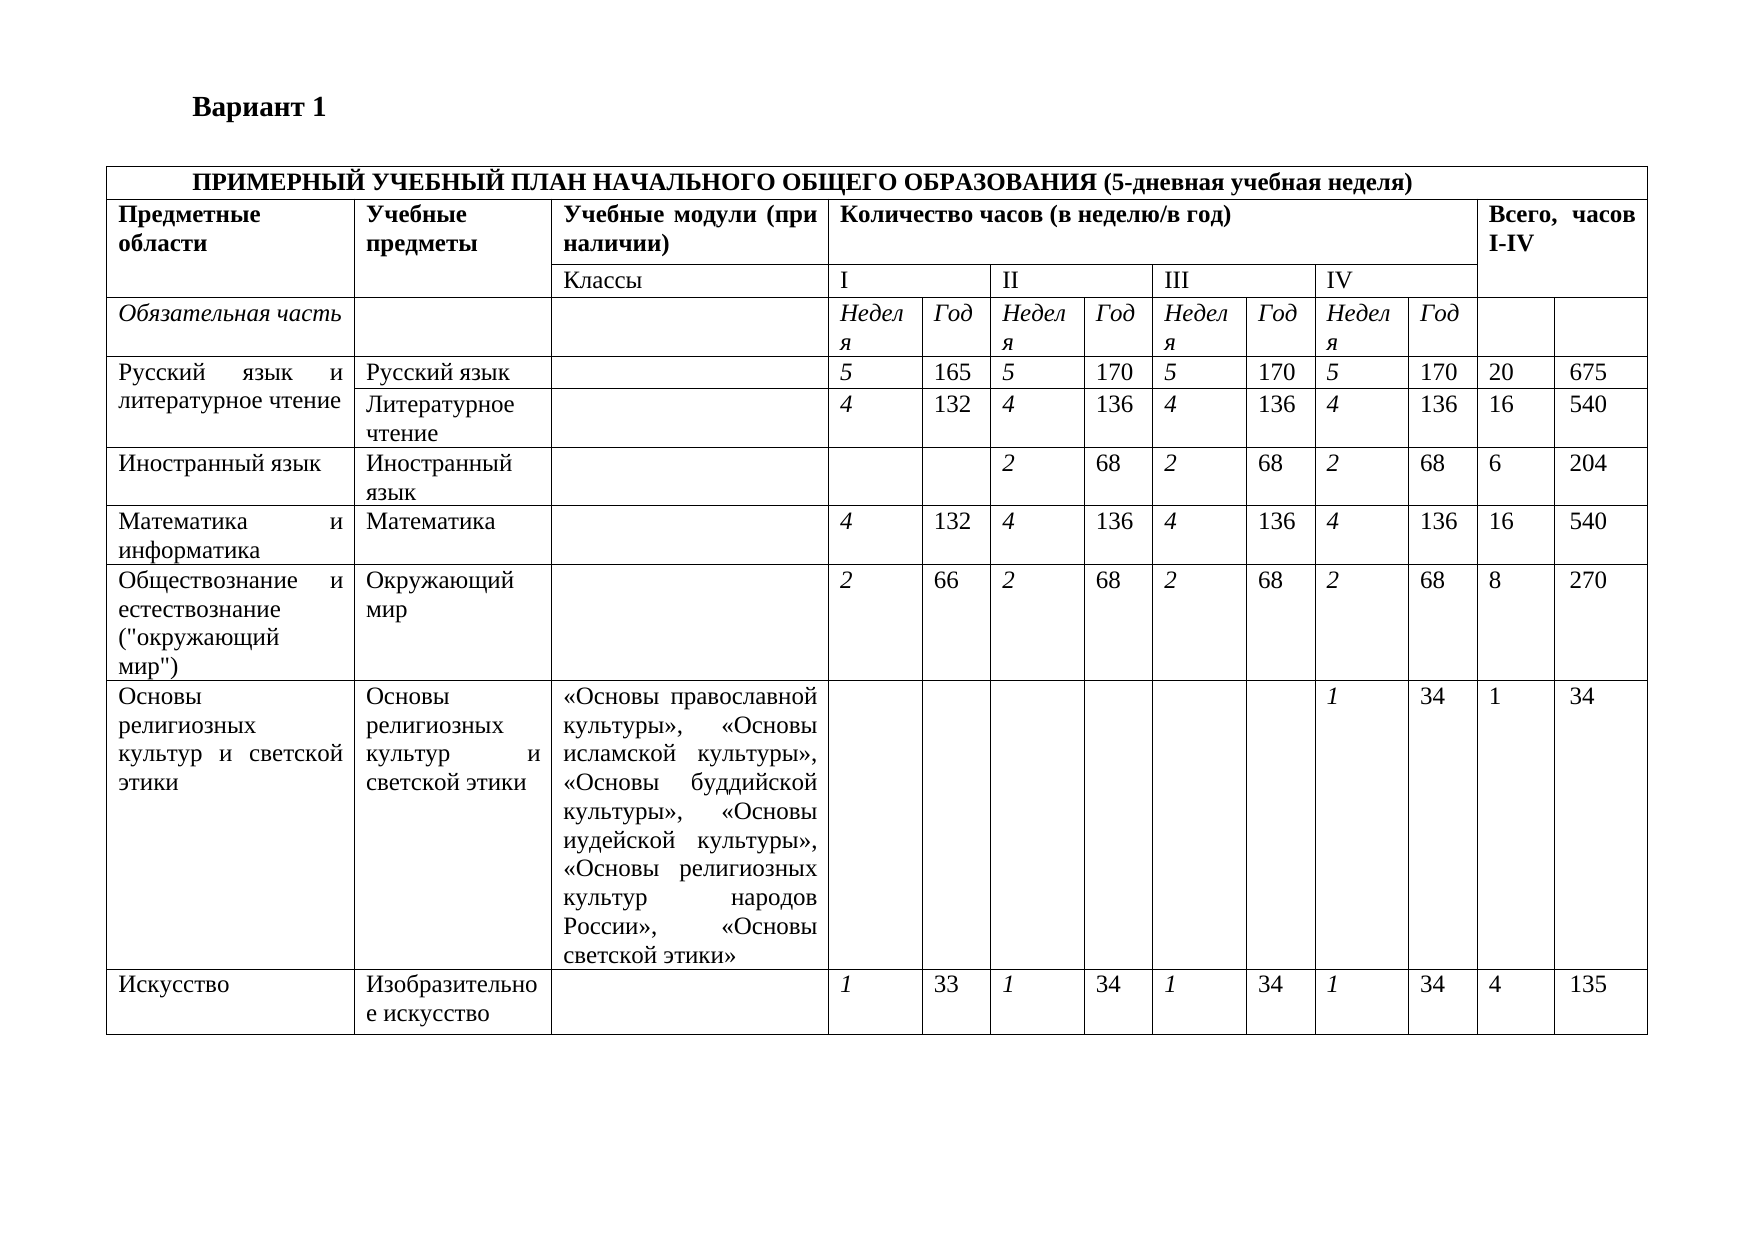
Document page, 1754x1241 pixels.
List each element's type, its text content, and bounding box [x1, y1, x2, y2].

table_cell 270 [1555, 565, 1647, 680]
table_cell [1085, 681, 1152, 968]
table_cell Математика и информатика [107, 506, 354, 564]
table_cell 135 [1555, 970, 1647, 1034]
table_cell 4 [829, 506, 922, 564]
table_cell 540 [1555, 389, 1647, 447]
table_header ПРИМЕРНЫЙ УЧЕБНЫЙ ПЛАН НАЧАЛЬНОГО ОБЩЕГО ОБРАЗОВАНИЯ (5-дневная учебная неделя) [107, 167, 1647, 198]
table_cell 5 [829, 357, 922, 388]
table_cell 4 [1316, 389, 1408, 447]
table_cell 2 [829, 565, 922, 680]
table_cell 68 [1409, 448, 1477, 505]
table_cell Классы [552, 265, 828, 297]
table_cell 8 [1478, 565, 1554, 680]
table_cell 675 [1555, 357, 1647, 388]
table_cell 5 [1153, 357, 1246, 388]
table_cell Год [1247, 298, 1315, 356]
table_cell 34 [1555, 681, 1647, 968]
table_cell 2 [991, 565, 1084, 680]
table_cell [923, 681, 990, 968]
table_cell [923, 448, 990, 505]
table_cell 20 [1478, 357, 1554, 388]
table_cell 170 [1409, 357, 1477, 388]
table_cell [1247, 681, 1315, 968]
table_cell Неделя [1153, 298, 1246, 356]
table_cell [552, 565, 828, 680]
table_cell Окружающий мир [355, 565, 551, 680]
table_cell 132 [923, 506, 990, 564]
table_cell Всего, часов I-IV [1478, 200, 1647, 297]
table_cell Предметные области [107, 200, 354, 297]
table_cell IV [1316, 265, 1477, 297]
table_cell 170 [1247, 357, 1315, 388]
table_cell [355, 298, 551, 356]
table_cell Основы религиозных культур и светской этики [107, 681, 354, 968]
table_cell 2 [1153, 448, 1246, 505]
table_cell Иностранный язык [355, 448, 551, 505]
table_cell 5 [991, 357, 1084, 388]
table_cell Иностранный язык [107, 448, 354, 505]
table_cell Математика [355, 506, 551, 564]
table_cell 68 [1085, 448, 1152, 505]
table_cell 2 [1316, 448, 1408, 505]
table_cell «Основы православной культуры», «Основы исламской культуры», «Основы буддийской культуры», «Основы иудейской культуры», «Основы религиозных культур народов России», «Основы светской этики» [552, 681, 828, 968]
table_cell Год [1085, 298, 1152, 356]
table_cell 68 [1409, 565, 1477, 680]
table_cell 136 [1247, 389, 1315, 447]
table_cell 68 [1247, 565, 1315, 680]
table_cell 34 [1409, 970, 1477, 1034]
table_cell 4 [991, 389, 1084, 447]
table_cell Учебные модули (при наличии) [552, 200, 828, 264]
table_cell 1 [1153, 970, 1246, 1034]
table_cell 204 [1555, 448, 1647, 505]
table_cell 34 [1085, 970, 1152, 1034]
table_cell I [829, 265, 990, 297]
table_cell Русский язык и литературное чтение [107, 357, 354, 447]
table_cell [552, 298, 828, 356]
table_cell 132 [923, 389, 990, 447]
table_cell 1 [829, 970, 922, 1034]
table_cell 16 [1478, 506, 1554, 564]
table_cell [829, 681, 922, 968]
table_cell 66 [923, 565, 990, 680]
table_cell 16 [1478, 389, 1554, 447]
table_cell 540 [1555, 506, 1647, 564]
table_cell 1 [1316, 970, 1408, 1034]
table_cell [829, 448, 922, 505]
table_cell 2 [1153, 565, 1246, 680]
table_cell 2 [1316, 565, 1408, 680]
table_cell 136 [1409, 506, 1477, 564]
table_cell 5 [1316, 357, 1408, 388]
table_cell 68 [1247, 448, 1315, 505]
table_cell Неделя [1316, 298, 1408, 356]
table_cell Неделя [829, 298, 922, 356]
table_cell Количество часов (в неделю/в год) [829, 200, 1477, 264]
table_cell [991, 681, 1084, 968]
table_cell 136 [1409, 389, 1477, 447]
table_cell Год [1409, 298, 1477, 356]
table_cell 68 [1085, 565, 1152, 680]
table_cell Неделя [991, 298, 1084, 356]
table_cell 4 [1316, 506, 1408, 564]
text Вариант 1 [118, 89, 1636, 122]
table_cell Литературное чтение [355, 389, 551, 447]
table_cell 4 [1478, 970, 1554, 1034]
table_cell 136 [1085, 506, 1152, 564]
table_cell [552, 357, 828, 388]
table_cell 136 [1247, 506, 1315, 564]
table_cell 170 [1085, 357, 1152, 388]
table_cell 136 [1085, 389, 1152, 447]
table_cell 4 [829, 389, 922, 447]
table_cell [552, 970, 828, 1034]
table_cell 4 [1153, 389, 1246, 447]
table_cell [552, 506, 828, 564]
table_cell 6 [1478, 448, 1554, 505]
table_cell 1 [1478, 681, 1554, 968]
table_cell 4 [1153, 506, 1246, 564]
table_cell Учебные предметы [355, 200, 551, 297]
table_cell [1478, 298, 1554, 356]
table_cell Искусство [107, 970, 354, 1034]
table_cell Русский язык [355, 357, 551, 388]
table_cell 4 [991, 506, 1084, 564]
table_cell Обществознание и естествознание ("окружающий мир") [107, 565, 354, 680]
table_cell [1153, 681, 1246, 968]
table_cell Обязательная часть [107, 298, 354, 356]
table_cell 1 [1316, 681, 1408, 968]
table_cell 34 [1409, 681, 1477, 968]
table_cell [552, 389, 828, 447]
table_cell 2 [991, 448, 1084, 505]
table_cell III [1153, 265, 1315, 297]
table_cell Год [923, 298, 990, 356]
table_cell Изобразительное искусство [355, 970, 551, 1034]
table_cell Основы религиозных культур и светской этики [355, 681, 551, 968]
table_cell [552, 448, 828, 505]
table_cell II [991, 265, 1152, 297]
table_cell [1555, 298, 1647, 356]
table_cell 34 [1247, 970, 1315, 1034]
table_cell 1 [991, 970, 1084, 1034]
table_cell 165 [923, 357, 990, 388]
table_cell 33 [923, 970, 990, 1034]
